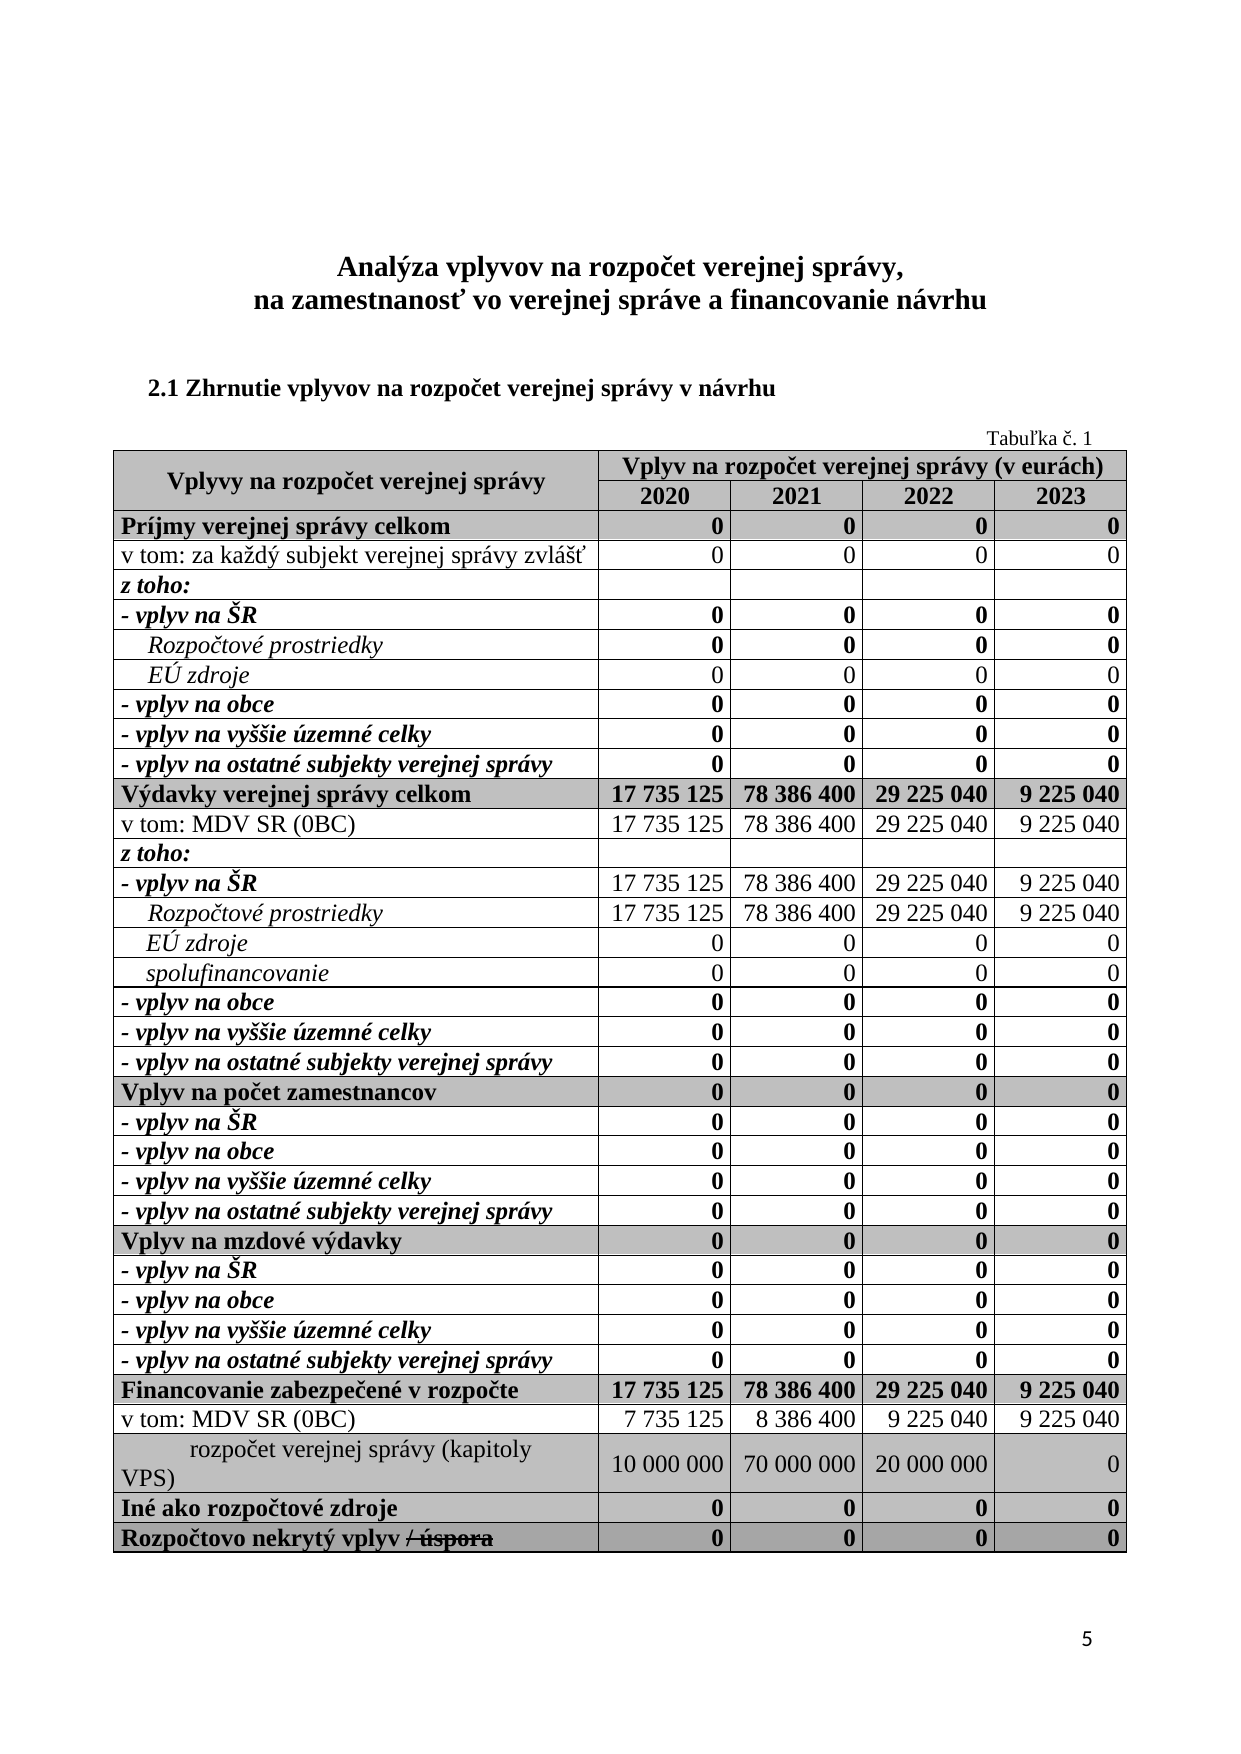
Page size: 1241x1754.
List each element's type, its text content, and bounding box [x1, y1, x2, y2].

table_cell 0 [995, 1226, 1126, 1254]
table_cell 0 [731, 1256, 862, 1284]
table_cell - vplyv na ŠR [114, 868, 598, 897]
text na zamestnanosť vo verejnej správe a financovanie návrhu [148, 282, 1093, 316]
table_cell 0 [863, 660, 994, 688]
table_cell [995, 839, 1126, 867]
table_cell 0 [731, 1523, 862, 1551]
table_cell 78 386 400 [731, 868, 862, 897]
table_cell 0 [995, 1047, 1126, 1076]
table_cell 0 [995, 958, 1126, 986]
table_cell 0 [863, 958, 994, 986]
table_cell 0 [731, 928, 862, 957]
table_cell - vplyv na obce [114, 690, 598, 718]
table_cell 0 [995, 541, 1126, 569]
table_cell - vplyv na obce [114, 1136, 598, 1165]
table_cell 8 386 400 [731, 1405, 862, 1433]
table_cell 10 000 000 [599, 1434, 730, 1492]
table_cell v tom: za každý subjekt verejnej správy zvlášť [114, 541, 598, 569]
table_cell EÚ zdroje [114, 928, 598, 957]
table_cell 0 [995, 1493, 1126, 1522]
table_cell v tom: MDV SR (0BC) [114, 1405, 598, 1433]
table_cell 0 [731, 1136, 862, 1165]
table_cell 0 [599, 958, 730, 986]
table_cell 0 [863, 1493, 994, 1522]
table_cell 0 [995, 511, 1126, 539]
table_cell 0 [995, 1315, 1126, 1344]
table_cell 0 [995, 660, 1126, 688]
table_cell 0 [599, 511, 730, 539]
table_cell 20 000 000 [863, 1434, 994, 1492]
text Analýza vplyvov na rozpočet verejnej správy, [148, 249, 1093, 282]
table_cell z toho: [114, 839, 598, 867]
table_cell Vplyv na počet zamestnancov [114, 1077, 598, 1106]
table_cell 0 [731, 719, 862, 748]
table_cell Výdavky verejnej správy celkom [114, 779, 598, 808]
table_cell 0 [599, 988, 730, 1016]
table_cell 0 [599, 1226, 730, 1254]
table_cell 0 [599, 690, 730, 718]
table_cell 29 225 040 [863, 809, 994, 837]
table_cell 29 225 040 [863, 868, 994, 897]
table_cell 78 386 400 [731, 898, 862, 927]
table_cell - vplyv na ostatné subjekty verejnej správy [114, 749, 598, 778]
table_cell - vplyv na vyššie územné celky [114, 1017, 598, 1046]
table_cell Rozpočtovo nekrytý vplyv / úspora [114, 1523, 598, 1551]
table_cell 0 [599, 719, 730, 748]
table_cell - vplyv na ostatné subjekty verejnej správy [114, 1345, 598, 1374]
table_cell 0 [731, 600, 862, 629]
table_cell 0 [863, 600, 994, 629]
table_cell 0 [731, 1017, 862, 1046]
table_cell [995, 570, 1126, 599]
table_cell 0 [863, 690, 994, 718]
table_cell 2022 [863, 481, 994, 510]
table_cell 0 [599, 1047, 730, 1076]
table_cell EÚ zdroje [114, 660, 598, 688]
table_cell 0 [599, 1166, 730, 1195]
table_cell 0 [863, 630, 994, 659]
table_cell 0 [731, 958, 862, 986]
table_cell 0 [731, 690, 862, 718]
table_cell - vplyv na vyššie územné celky [114, 1166, 598, 1195]
table_cell 0 [995, 1523, 1126, 1551]
table_cell 0 [995, 1166, 1126, 1195]
table_cell [731, 570, 862, 599]
table_cell 0 [599, 749, 730, 778]
table_cell 0 [863, 719, 994, 748]
table_cell [863, 839, 994, 867]
table_cell 0 [599, 1017, 730, 1046]
table_cell 0 [863, 1196, 994, 1225]
table_cell - vplyv na ŠR [114, 1107, 598, 1135]
table_cell 0 [863, 1256, 994, 1284]
table_cell z toho: [114, 570, 598, 599]
table_cell 9 225 040 [995, 1405, 1126, 1433]
table_cell 0 [995, 600, 1126, 629]
table_cell 29 225 040 [863, 779, 994, 808]
table_cell 17 735 125 [599, 809, 730, 837]
table_cell 0 [995, 1256, 1126, 1284]
table_cell 70 000 000 [731, 1434, 862, 1492]
table_cell 17 735 125 [599, 1375, 730, 1403]
table_cell [731, 839, 862, 867]
table_cell 0 [995, 749, 1126, 778]
table_cell 0 [995, 630, 1126, 659]
table_cell - vplyv na obce [114, 1285, 598, 1314]
table_cell Rozpočtové prostriedky [114, 630, 598, 659]
table_cell 78 386 400 [731, 1375, 862, 1403]
table_cell 0 [599, 1256, 730, 1284]
table_cell 0 [995, 1136, 1126, 1165]
table_cell 0 [863, 1136, 994, 1165]
table_cell 29 225 040 [863, 1375, 994, 1403]
table_cell 9 225 040 [995, 779, 1126, 808]
table_cell 0 [863, 928, 994, 957]
table_cell 0 [599, 928, 730, 957]
table_cell Vplyv na mzdové výdavky [114, 1226, 598, 1254]
table_cell 0 [599, 1315, 730, 1344]
table_cell [599, 570, 730, 599]
table_cell 0 [995, 719, 1126, 748]
table_cell 0 [995, 1107, 1126, 1135]
table_cell - vplyv na ostatné subjekty verejnej správy [114, 1196, 598, 1225]
table_cell 29 225 040 [863, 898, 994, 927]
table_cell 0 [731, 511, 862, 539]
table_cell v tom: MDV SR (0BC) [114, 809, 598, 837]
table_cell 9 225 040 [995, 898, 1126, 927]
table_cell Iné ako rozpočtové zdroje [114, 1493, 598, 1522]
table_cell Financovanie zabezpečené v rozpočte [114, 1375, 598, 1403]
table_cell 0 [863, 1077, 994, 1106]
table_cell 9 225 040 [863, 1405, 994, 1433]
table_cell 0 [599, 600, 730, 629]
table_cell 9 225 040 [995, 809, 1126, 837]
table_cell 0 [995, 1077, 1126, 1106]
table_cell 0 [863, 749, 994, 778]
table_cell Rozpočtové prostriedky [114, 898, 598, 927]
table_cell 0 [863, 1523, 994, 1551]
table_cell 0 [995, 928, 1126, 957]
table_cell 2023 [995, 481, 1126, 510]
table_cell 0 [731, 1285, 862, 1314]
table_cell [599, 839, 730, 867]
table_cell rozpočet verejnej správy (kapitoly VPS) [114, 1434, 598, 1492]
table_header Vplyvy na rozpočet verejnej správy [114, 451, 598, 510]
table_cell 0 [599, 541, 730, 569]
table_cell 0 [995, 1285, 1126, 1314]
table_cell 0 [863, 511, 994, 539]
table_cell 0 [995, 1434, 1126, 1492]
text 2.1 Zhrnutie vplyvov na rozpočet verejnej správy v návrhu [148, 373, 1093, 402]
table_cell - vplyv na obce [114, 988, 598, 1016]
table_cell 0 [599, 1136, 730, 1165]
table_cell - vplyv na ŠR [114, 600, 598, 629]
table_cell 0 [599, 1523, 730, 1551]
table_cell 7 735 125 [599, 1405, 730, 1433]
table_cell 0 [731, 1166, 862, 1195]
table_cell 0 [731, 541, 862, 569]
table_cell 0 [731, 1315, 862, 1344]
table_cell 0 [731, 630, 862, 659]
table_cell 0 [863, 1166, 994, 1195]
table_cell 78 386 400 [731, 779, 862, 808]
table_cell 0 [863, 1345, 994, 1374]
table_cell - vplyv na ostatné subjekty verejnej správy [114, 1047, 598, 1076]
table_cell - vplyv na vyššie územné celky [114, 1315, 598, 1344]
table_cell 0 [731, 749, 862, 778]
table_cell 0 [863, 1285, 994, 1314]
table_cell 0 [731, 1493, 862, 1522]
table_cell 9 225 040 [995, 868, 1126, 897]
table_cell 0 [731, 1345, 862, 1374]
table_cell 9 225 040 [995, 1375, 1126, 1403]
table_cell 0 [599, 1493, 730, 1522]
table_cell 0 [995, 988, 1126, 1016]
table_cell 0 [731, 1077, 862, 1106]
table_cell 17 735 125 [599, 779, 730, 808]
table_cell 0 [731, 1107, 862, 1135]
table_cell 0 [863, 1107, 994, 1135]
table_cell 0 [731, 660, 862, 688]
table_cell 2020 [599, 481, 730, 510]
table_cell 0 [599, 1196, 730, 1225]
text Tabuľka č. 1 [148, 426, 1093, 450]
table_cell spolufinancovanie [114, 958, 598, 986]
table_cell 0 [863, 1047, 994, 1076]
table_cell 0 [863, 1315, 994, 1344]
table_cell 2021 [731, 481, 862, 510]
table_cell 0 [863, 1226, 994, 1254]
table_cell 0 [599, 1077, 730, 1106]
table_cell 0 [995, 1345, 1126, 1374]
table_cell 17 735 125 [599, 868, 730, 897]
table_cell 0 [863, 988, 994, 1016]
table_cell 0 [731, 1196, 862, 1225]
table_cell [863, 570, 994, 599]
table_cell 0 [731, 1226, 862, 1254]
table_cell - vplyv na vyššie územné celky [114, 719, 598, 748]
table_cell - vplyv na ŠR [114, 1256, 598, 1284]
table_cell 0 [995, 690, 1126, 718]
table_cell 78 386 400 [731, 809, 862, 837]
table_cell 17 735 125 [599, 898, 730, 927]
table_header Vplyv na rozpočet verejnej správy (v eurách) [599, 451, 1126, 480]
table_cell Príjmy verejnej správy celkom [114, 511, 598, 539]
table_cell 0 [599, 660, 730, 688]
table_cell 0 [599, 1345, 730, 1374]
table_cell 0 [863, 1017, 994, 1046]
table_cell 0 [731, 988, 862, 1016]
table_cell 0 [863, 541, 994, 569]
table_cell 0 [599, 630, 730, 659]
table_cell 0 [995, 1196, 1126, 1225]
table_cell 0 [731, 1047, 862, 1076]
table_cell 0 [599, 1285, 730, 1314]
table_cell 0 [599, 1107, 730, 1135]
table_cell 0 [995, 1017, 1126, 1046]
